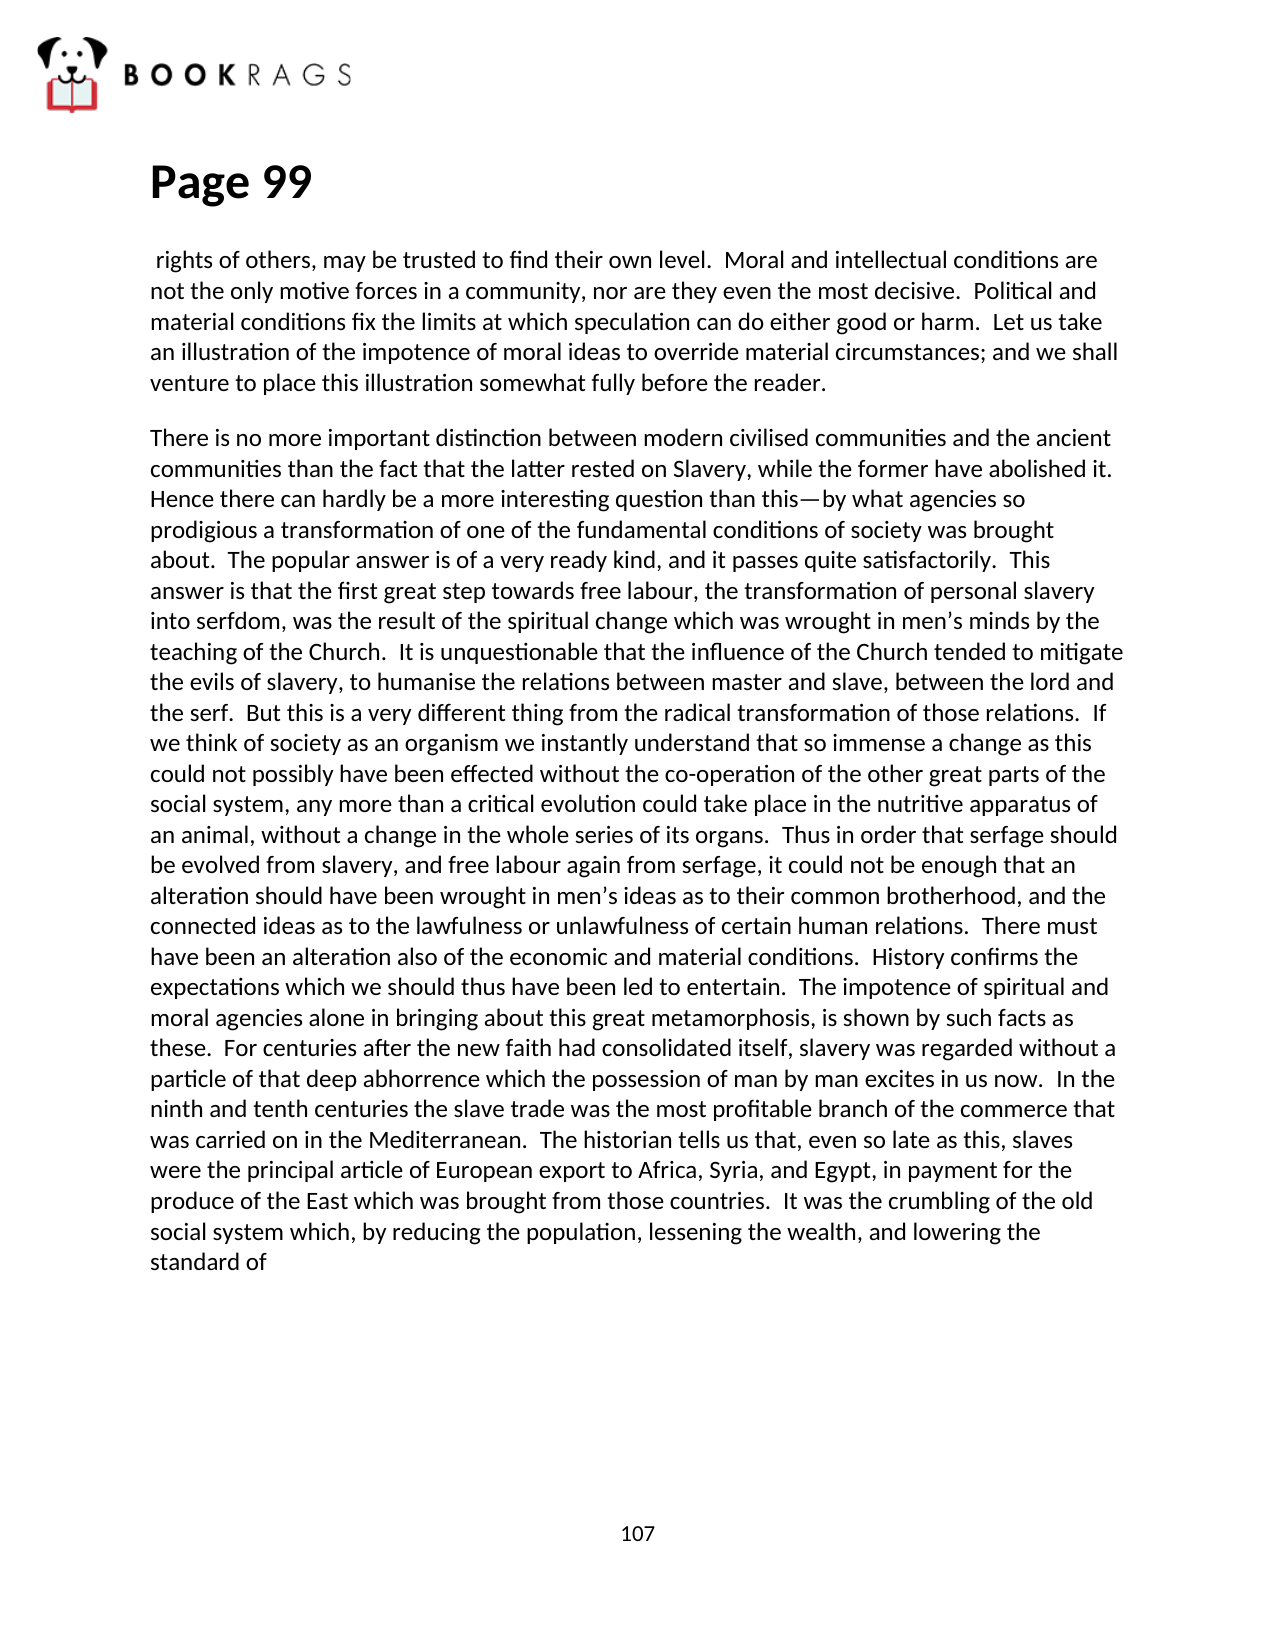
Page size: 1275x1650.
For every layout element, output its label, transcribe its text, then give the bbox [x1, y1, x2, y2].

text rights of others, may be trusted to find their own level. Moral and intellectual conditions are not the only motive forces in a community, nor are they even the most decisive. Political and material conditions fix the limits at which speculation can do either good or harm. Let us take an illustration of the impotence of moral ideas to override material circumstances; and we shall venture to place this illustration somewhat fully before the reader. [150, 244, 1125, 397]
text There is no more important distinction between modern civilised communities and the ancient communities than the fact that the latter rested on Slavery, while the former have abolished it. Hence there can hardly be a more interesting question than this—­by what agencies so prodigious a transformation of one of the fundamental conditions of society was brought about. The popular answer is of a very ready kind, and it passes quite satisfactorily. This answer is that the first great step towards free labour, the transformation of personal slavery into serfdom, was the result of the spiritual change which was wrought in men’s minds by the teaching of the Church. It is unquestionable that the influence of the Church tended to mitigate the evils of slavery, to humanise the relations between master and slave, between the lord and the serf. But this is a very different thing from the radical transformation of those relations. If we think of society as an organism we instantly understand that so immense a change as this could not possibly have been effected without the co-operation of the other great parts of the social system, any more than a critical evolution could take place in the nutritive apparatus of an animal, without a change in the whole series of its organs. Thus in order that serfage should be evolved from slavery, and free labour again from serfage, it could not be enough that an alteration should have been wrought in men’s ideas as to their common brotherhood, and the connected ideas as to the lawfulness or unlawfulness of certain human relations. There must have been an alteration also of the economic and material conditions. History confirms the expectations which we should thus have been led to entertain. The impotence of spiritual and moral agencies alone in bringing about this great metamorphosis, is shown by such facts as these. For centuries after the new faith had consolidated itself, slavery was regarded without a particle of that deep abhorrence which the possession of man by man excites in us now. In the ninth and tenth centuries the slave trade was the most profitable branch of the commerce that was carried on in the Mediterranean. The historian tells us that, even so late as this, slaves were the principal article of European export to Africa, Syria, and Egypt, in payment for the produce of the East which was brought from those countries. It was the crumbling of the old social system which, by reducing the population, lessening the wealth, and lowering the standard of [150, 422, 1125, 1277]
text Page 99 [150, 150, 1125, 211]
picture [37, 37, 351, 113]
